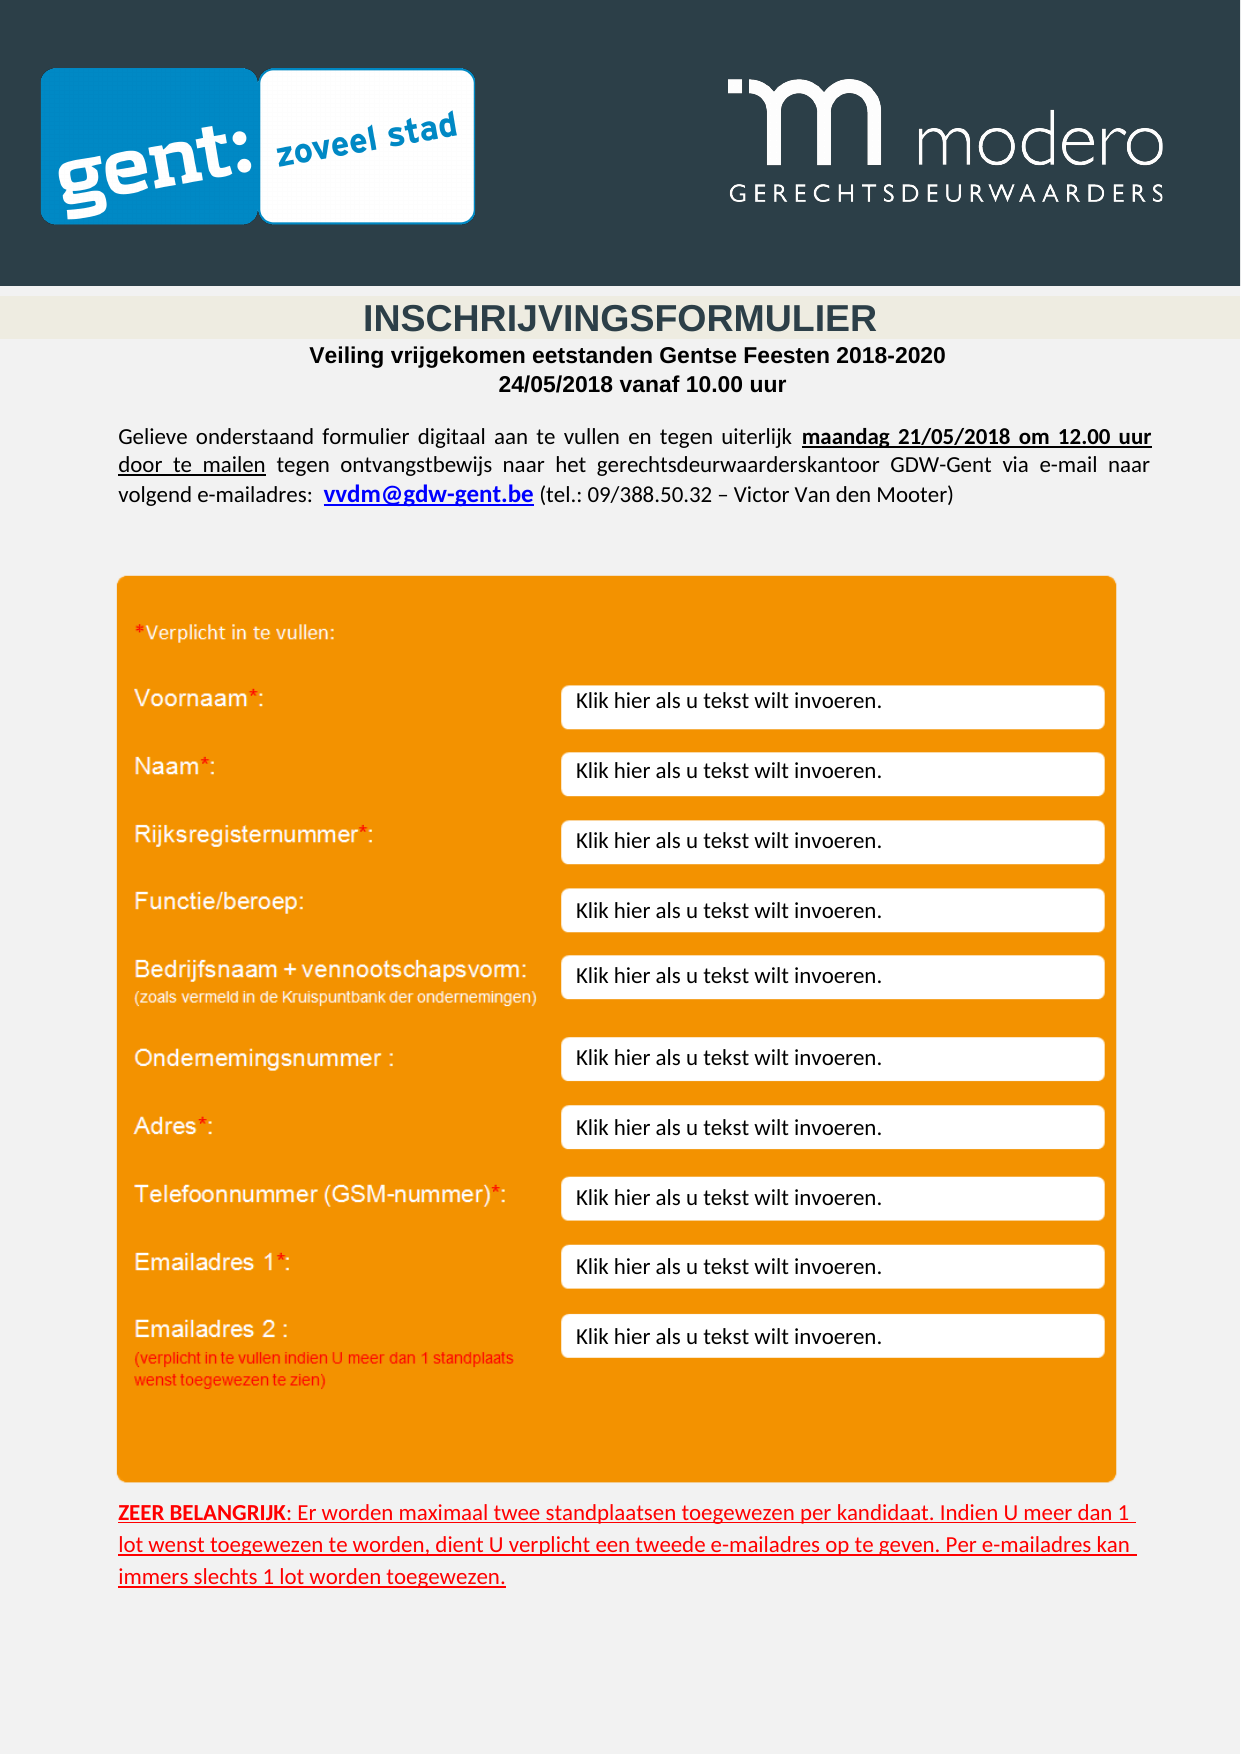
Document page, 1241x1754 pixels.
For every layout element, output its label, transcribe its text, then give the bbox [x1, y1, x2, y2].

text Gelieve onderstaand formulier digitaal aan te vullen en tegen uiterlijk maandag 21/05/2018 om 12.00 uur door te mailen tegen ontvangstbewijs naar het gerechtsdeurwaarderskantoor GDW-Gent via e-mail naar volgend e-mailadres: vvdm@gdw-gent.be (tel.: 09/388.50.32 – Victor Van den Mooter) [118, 422, 1152, 509]
text INSCHRIJVINGSFORMULIER [0, 296, 1240, 339]
text ZEER BELANGRIJK: Er worden maximaal twee standplaatsen toegewezen per kandidaat. Indien U meer dan 1 lot wenst toegewezen te worden, dient U verplicht een tweede e-mailadres op te geven. Per e-mailadres kan immers slechts 1 lot worden toegewezen. [118, 1498, 1137, 1554]
picture [0, 0, 1241, 286]
text Veiling vrijgekomen eetstanden Gentse Feesten 2018-2020 [15, 342, 1240, 368]
picture [102, 569, 1129, 1494]
text 24/05/2018 vanaf 10.00 uur [44, 371, 1240, 398]
text ZEER BELANGRIJK: Er worden maximaal twee standplaatsen toegewezen per kandidaat. Indien U meer dan 1 lot wenst toegewezen te worden, dient U verplicht een tweede e-mailadres op te geven. Per e-mailadres kan immers slechts 1 lot worden toegewezen. [118, 1556, 1137, 1590]
